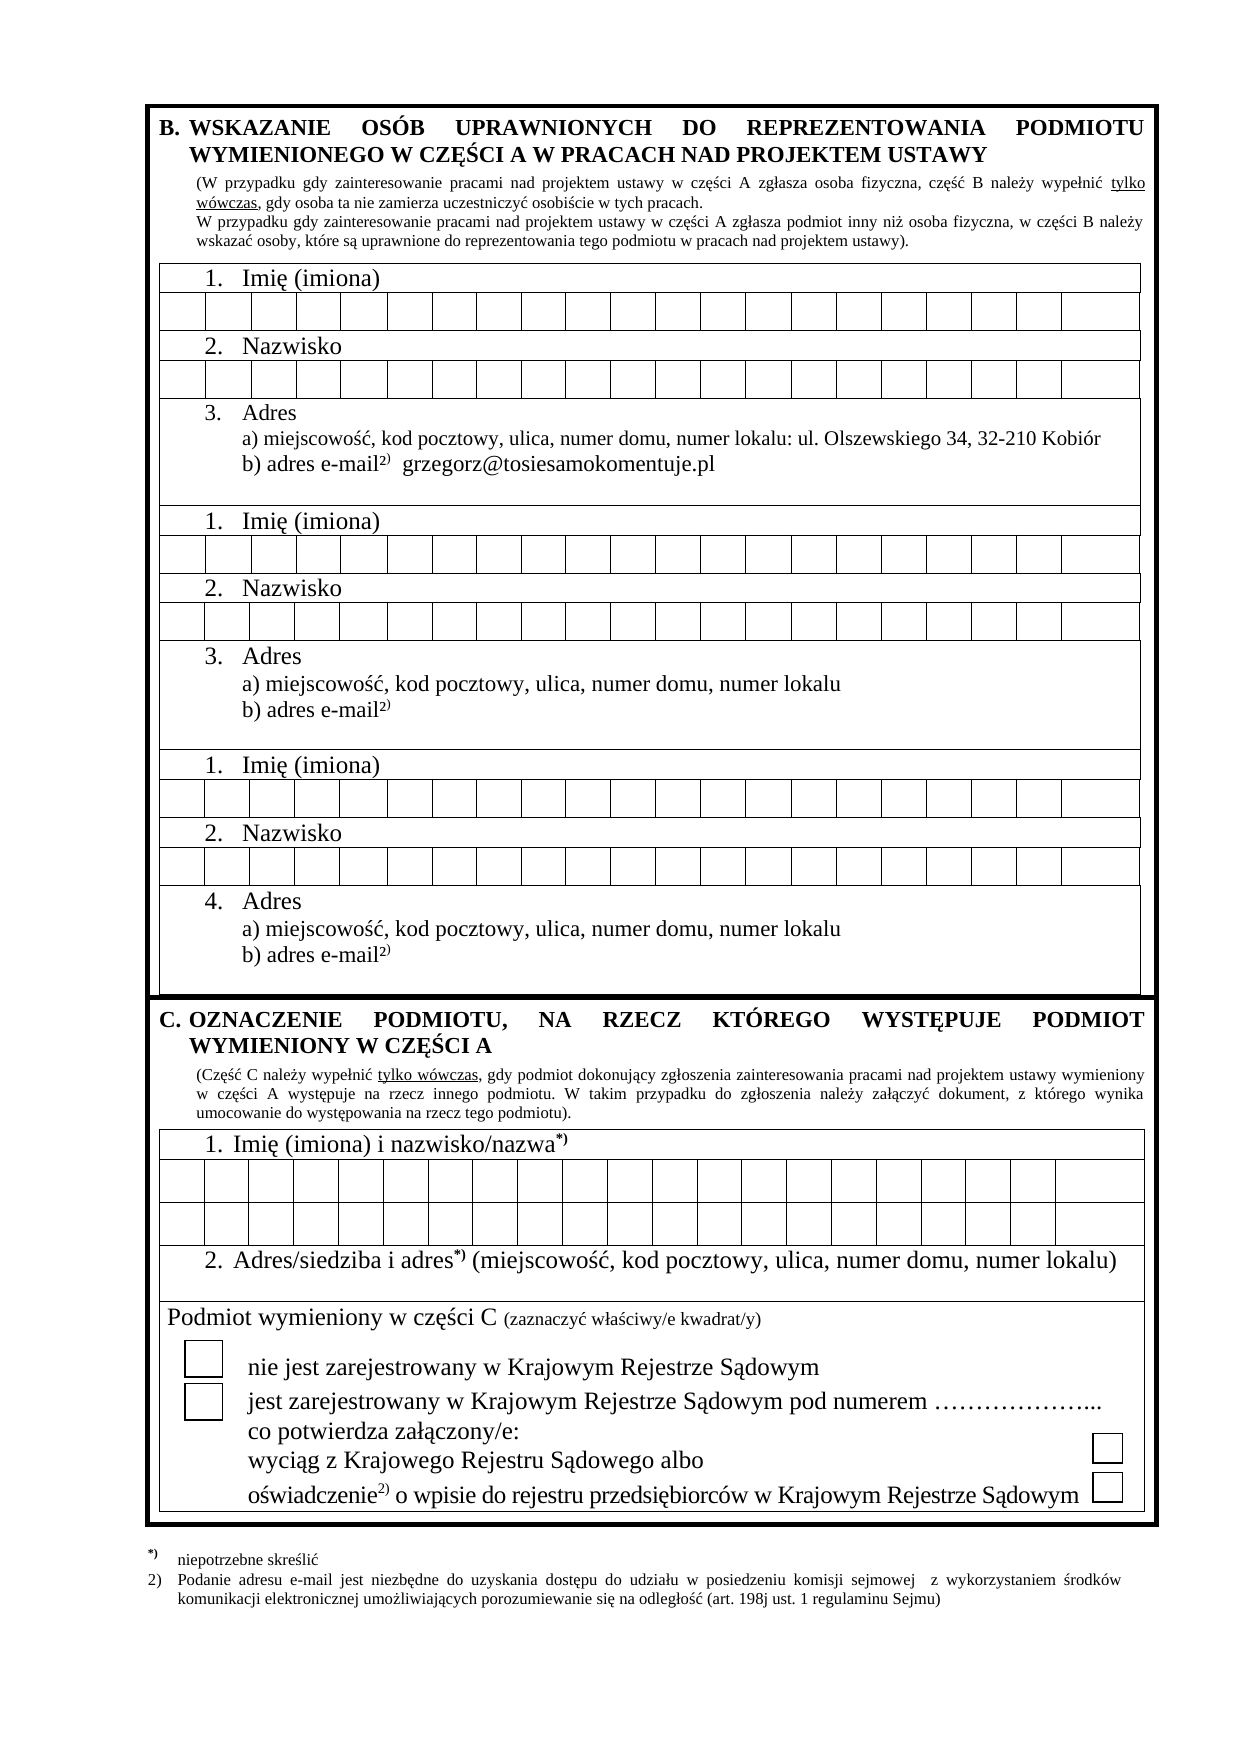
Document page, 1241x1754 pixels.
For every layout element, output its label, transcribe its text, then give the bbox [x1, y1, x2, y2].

table_header B. WSKAZANIE OSÓB UPRAWNIONYCH DO REPREZENTOWANIA PODMIOTU WYMIENIONEGO W CZĘŚCI A W PRACACH NAD PROJEKTEM USTAWY (W przypadku gdy zainteresowanie pracami nad projektem ustawy w części A zgłasza osoba fizyczna, część B należy wypełnić tylko wówczas, gdy osoba ta nie zamierza uczestniczyć osobiście w tych pracach. W przypadku gdy zainteresowanie pracami nad projektem ustawy w części A zgłasza podmiot inny niż osoba fizyczna, w części B należy wskazać osoby, które są uprawnione do reprezentowania tego podmiotu w pracach nad projektem ustawy). [150, 108, 1154, 995]
list Podanie adresu e-mail jest niezbędne do uzyskania dostępu do udziału w posiedzeniu komisji sejmowej z wykorzystaniem środków komunikacji elektronicznej umożliwiających porozumiewanie się na odległość (art. 198j ust. 1 regulaminu Sejmu) [148, 1570, 1122, 1608]
text *) niepotrzebne skreślić [148, 1546, 1122, 1570]
table_cell C. OZNACZENIE PODMIOTU, NA RZECZ KTÓREGO WYSTĘPUJE PODMIOT WYMIENIONY W CZĘŚCI A (Część C należy wypełnić tylko wówczas, gdy podmiot dokonujący zgłoszenia zainteresowania pracami nad projektem ustawy wymieniony w części A występuje na rzecz innego podmiotu. W takim przypadku do zgłoszenia należy załączyć dokument, z którego wynika umocowanie do występowania na rzecz tego podmiotu). [150, 1000, 1154, 1522]
